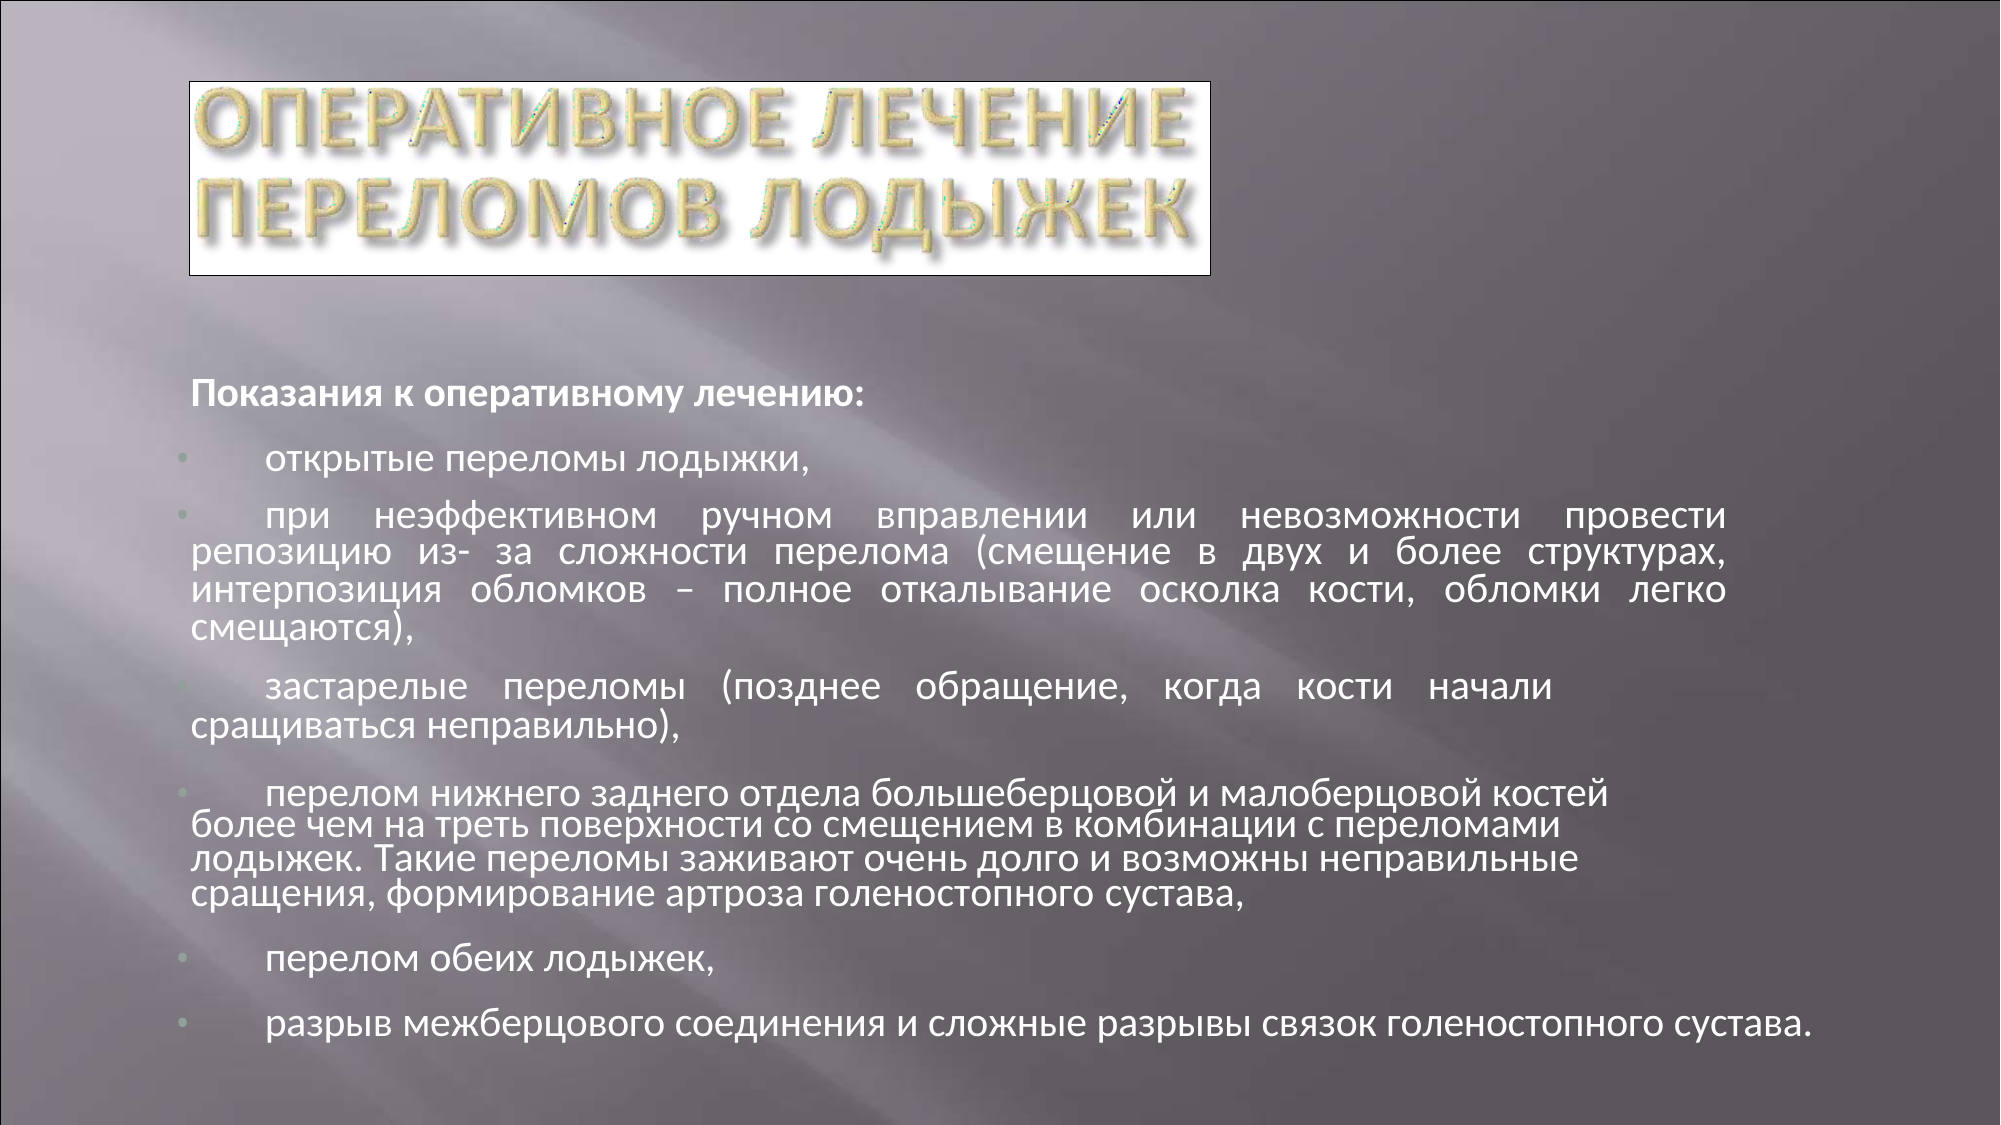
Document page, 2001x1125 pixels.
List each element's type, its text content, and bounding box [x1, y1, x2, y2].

list разрыв межберцового соединения и сложные разрывы связок голеностопного сустава. [175, 996, 1819, 1048]
list открытые переломы лодыжки, [175, 431, 1819, 482]
list при неэффективном ручном вправлении или невозможности провести репозицию из- за сложности перелома (смещение в двух и более структурах, интерпозиция обломков – полное откалывание осколка кости, обломки легко смещаются), [175, 498, 1727, 651]
list перелом обеих лодыжек, [175, 931, 1819, 983]
picture [1, 1, 2000, 1125]
list перелом нижнего заднего отдела большеберцовой и малоберцовой костей более чем на треть поверхности со смещением в комбинации с переломами лодыжек. Такие переломы заживают очень долго и возможны неправильные сращения, формирование артроза голеностопного сустава, [175, 778, 1719, 917]
text Показания к оперативному лечению: [190, 366, 1819, 417]
list застарелые переломы (позднее обращение, когда кости начали сращиваться неправильно), [175, 666, 1553, 749]
